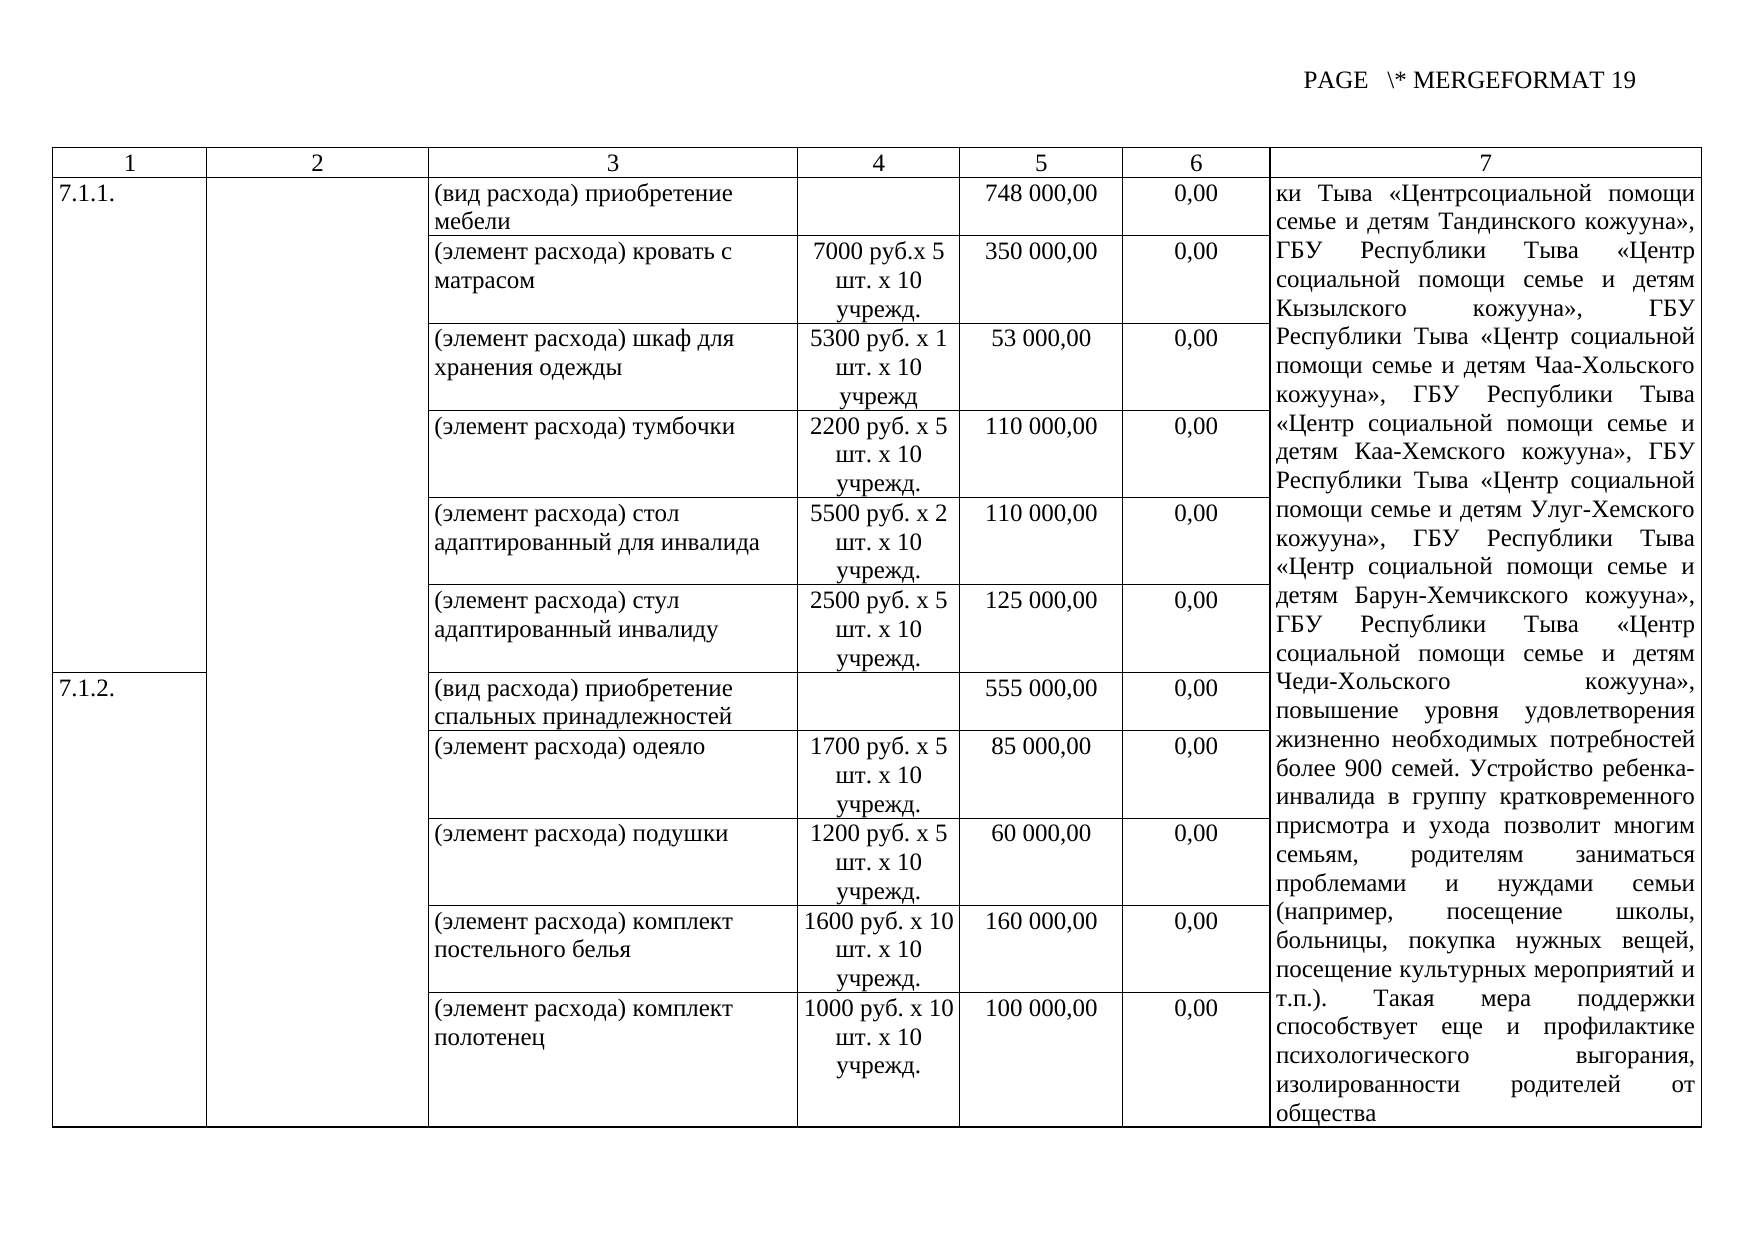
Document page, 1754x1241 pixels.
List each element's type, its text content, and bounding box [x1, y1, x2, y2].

table_cell 2500 руб. х 5 шт. х 10 учрежд. [798, 585, 959, 672]
table_cell 110 000,00 [960, 498, 1122, 584]
table_cell (вид расхода) приобретение спальных принадлежностей [429, 673, 797, 730]
table_cell 1200 руб. х 5 шт. х 10 учрежд. [798, 819, 959, 905]
table_cell 100 000,00 [960, 993, 1122, 1126]
table_cell 7000 руб.х 5 шт. х 10 учрежд. [798, 236, 959, 322]
table_cell 125 000,00 [960, 585, 1122, 672]
table_header 3 [429, 148, 797, 177]
table_cell 110 000,00 [960, 411, 1122, 497]
table_cell (элемент расхода) стул адаптированный инвалиду [429, 585, 797, 672]
table_cell (элемент расхода) тумбочки [429, 411, 797, 497]
table_cell 0,00 [1123, 498, 1269, 584]
table_cell (элемент расхода) шкаф для хранения одежды [429, 324, 797, 410]
table_cell 0,00 [1123, 236, 1269, 322]
table_header 7 [1271, 148, 1701, 177]
table_cell 0,00 [1123, 906, 1269, 992]
table_cell 1700 руб. х 5 шт. х 10 учрежд. [798, 731, 959, 817]
table_cell (элемент расхода) комплект полотенец [429, 993, 797, 1126]
table_cell 0,00 [1123, 993, 1269, 1126]
table_cell (элемент расхода) подушки [429, 819, 797, 905]
table_cell 7.1.1. [53, 178, 206, 672]
table_cell (элемент расхода) одеяло [429, 731, 797, 817]
table_cell 7.1.2. [53, 673, 206, 1126]
table_cell 0,00 [1123, 731, 1269, 817]
table_cell 555 000,00 [960, 673, 1122, 730]
table_cell 60 000,00 [960, 819, 1122, 905]
table_cell ки Тыва «Центрсоциальной помощи семье и детям Тандинского кожууна», ГБУ Республики Тыва «Центр социальной помощи семье и детям Кызылского кожууна», ГБУ Республики Тыва «Центр социальной помощи семье и детям Чаа-Хольского кожууна», ГБУ Республики Тыва «Центр социальной помощи семье и детям Каа-Хемского кожууна», ГБУ Республики Тыва «Центр социальной помощи семье и детям Улуг-Хемского кожууна», ГБУ Республики Тыва «Центр социальной помощи семье и детям Барун-Хемчикского кожууна», ГБУ Республики Тыва «Центр социальной помощи семье и детям Чеди-Хольского кожууна», повышение уровня удовлетворения жизненно необходимых потребностей более 900 семей. Устройство ребенка-инвалида в группу кратковременного присмотра и ухода позволит многим семьям, родителям заниматься проблемами и нуждами семьи (например, посещение школы, больницы, покупка нужных вещей, посещение культурных мероприятий и т.п.). Такая мера поддержки способствует еще и профилактике психологического выгорания, изолированности родителей от общества [1271, 178, 1701, 1126]
table_cell (элемент расхода) кровать с матрасом [429, 236, 797, 322]
table_cell 0,00 [1123, 411, 1269, 497]
table_cell 5500 руб. х 2 шт. х 10 учрежд. [798, 498, 959, 584]
table_cell 160 000,00 [960, 906, 1122, 992]
table_cell 5300 руб. х 1 шт. х 10 учрежд [798, 324, 959, 410]
table_cell 1600 руб. х 10 шт. х 10 учрежд. [798, 906, 959, 992]
table_cell 0,00 [1123, 324, 1269, 410]
table_cell [798, 178, 959, 235]
table_cell (элемент расхода) стол адаптированный для инвалида [429, 498, 797, 584]
table_cell 1000 руб. х 10 шт. х 10 учрежд. [798, 993, 959, 1126]
table_header 1 [53, 148, 206, 177]
table_cell [798, 673, 959, 730]
table_cell 748 000,00 [960, 178, 1122, 235]
table_header 4 [798, 148, 959, 177]
table_cell [207, 178, 428, 1126]
table_cell (элемент расхода) комплект постельного белья [429, 906, 797, 992]
table_header 6 [1123, 148, 1269, 177]
table_cell (вид расхода) приобретение мебели [429, 178, 797, 235]
table_cell 2200 руб. х 5 шт. х 10 учрежд. [798, 411, 959, 497]
table_cell 350 000,00 [960, 236, 1122, 322]
table_cell 0,00 [1123, 178, 1269, 235]
table_cell 0,00 [1123, 585, 1269, 672]
table_header 5 [960, 148, 1122, 177]
table_header 2 [207, 148, 428, 177]
table_cell 53 000,00 [960, 324, 1122, 410]
table_cell 0,00 [1123, 819, 1269, 905]
table_cell 0,00 [1123, 673, 1269, 730]
table_cell 85 000,00 [960, 731, 1122, 817]
